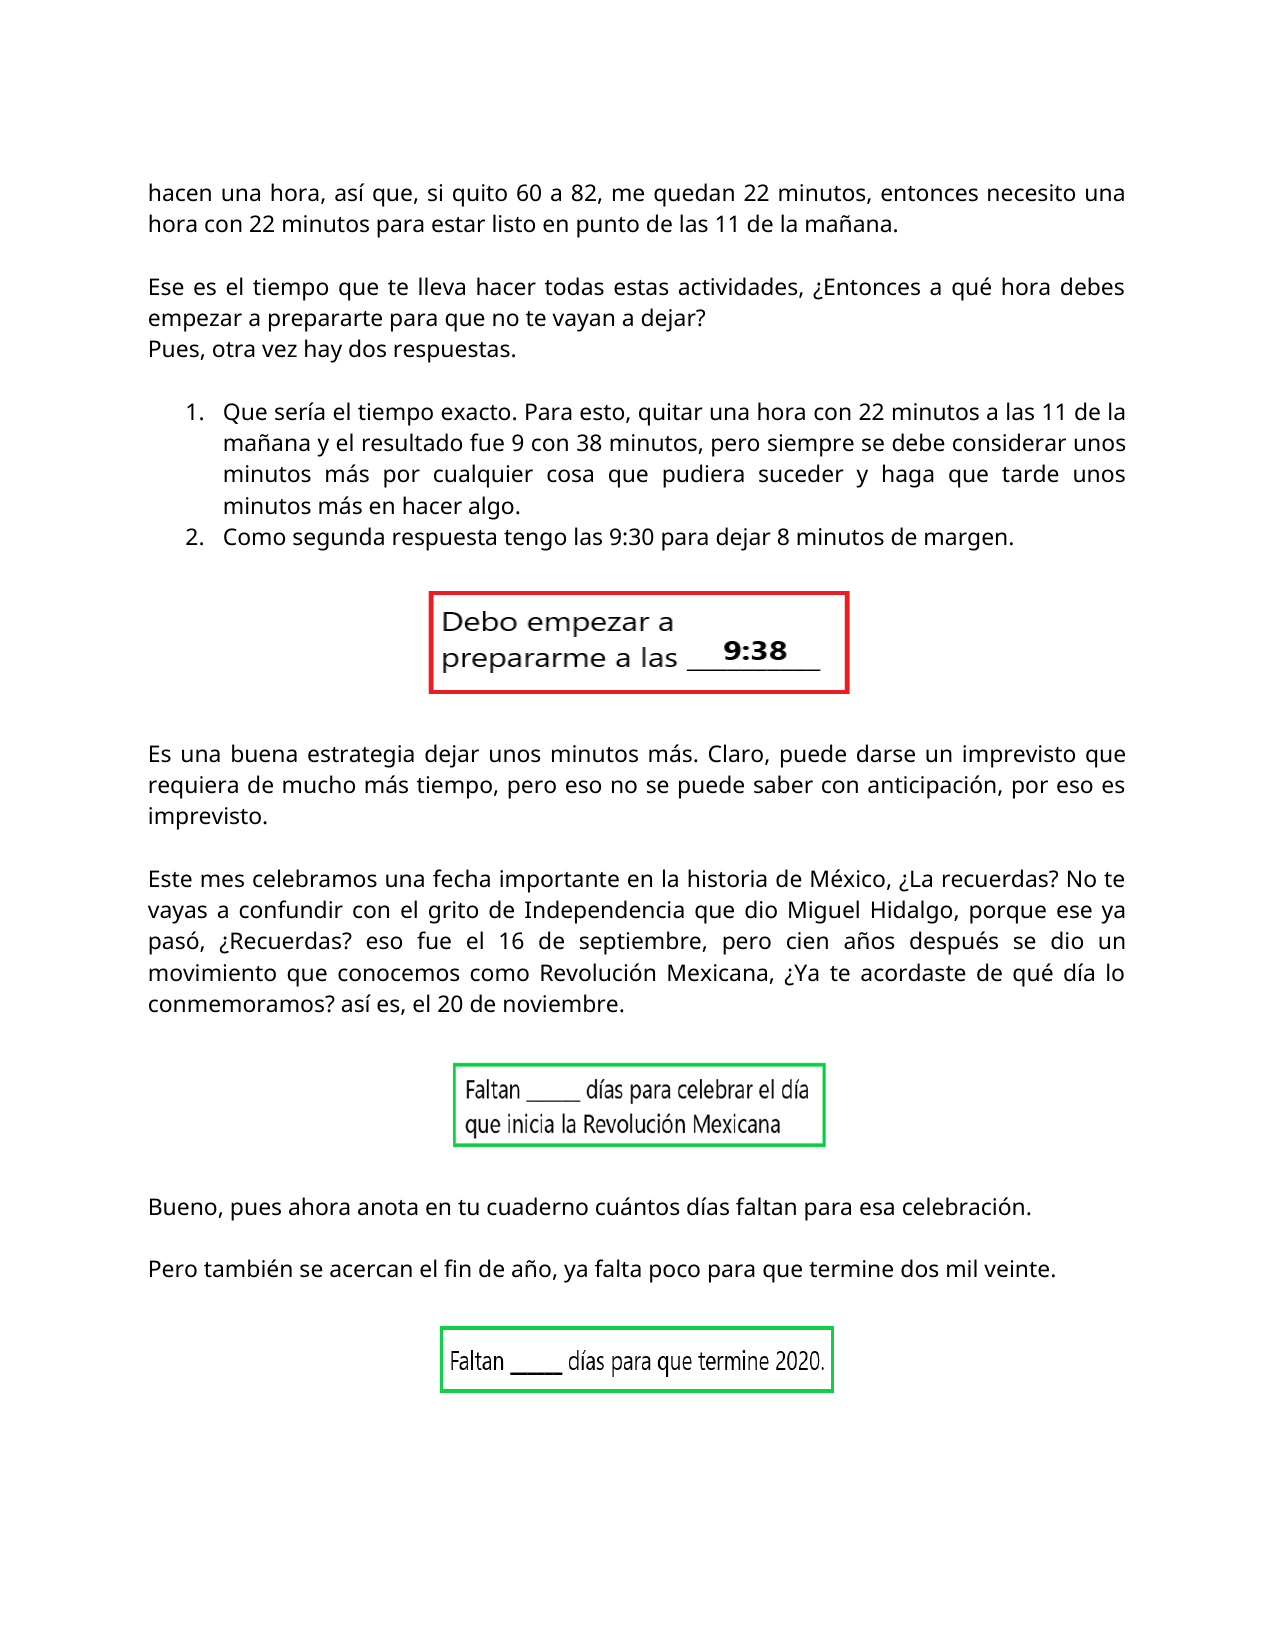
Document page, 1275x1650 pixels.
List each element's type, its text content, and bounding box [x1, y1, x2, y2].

text Este mes celebramos una fecha importante en la historia de México, ¿La recuerdas? No te vayas a confundir con el grito de Independencia que dio Miguel Hidalgo, porque ese ya pasó, ¿Recuerdas? eso fue el 16 de septiembre, pero cien años después se dio un movimiento que conocemos como Revolución Mexicana, ¿Ya te acordaste de qué día lo conmemoramos? así es, el 20 de noviembre. [148, 863, 1127, 1019]
list Que sería el tiempo exacto. Para esto, quitar una hora con 22 minutos a las 11 de la mañana y el resultado fue 9 con 38 minutos, pero siempre se debe considerar unos minutos más por cualquier cosa que pudiera suceder y haga que tarde unos minutos más en hacer algo. [185, 396, 1127, 521]
text Es una buena estrategia dejar unos minutos más. Claro, puede darse un imprevisto que requiera de mucho más tiempo, pero eso no se puede saber con anticipación, por eso es imprevisto. [148, 738, 1127, 832]
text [148, 177, 1127, 240]
text Pues, otra vez hay dos respuestas. [148, 333, 1127, 365]
picture [438, 1312, 837, 1406]
text Pero también se acercan el fin de año, ya falta poco para que termine dos mil veinte. [148, 1253, 1127, 1284]
picture [418, 583, 857, 707]
text Bueno, pues ahora anota en tu cuaderno cuántos días faltan para esa celebración. [148, 1191, 1127, 1222]
text Ese es el tiempo que te lleva hacer todas estas actividades, ¿Entonces a qué hora debes empezar a prepararte para que no te vayan a dejar? [148, 271, 1127, 333]
picture [445, 1050, 830, 1160]
list Como segunda respuesta tengo las 9:30 para dejar 8 minutos de margen. [185, 521, 1127, 552]
